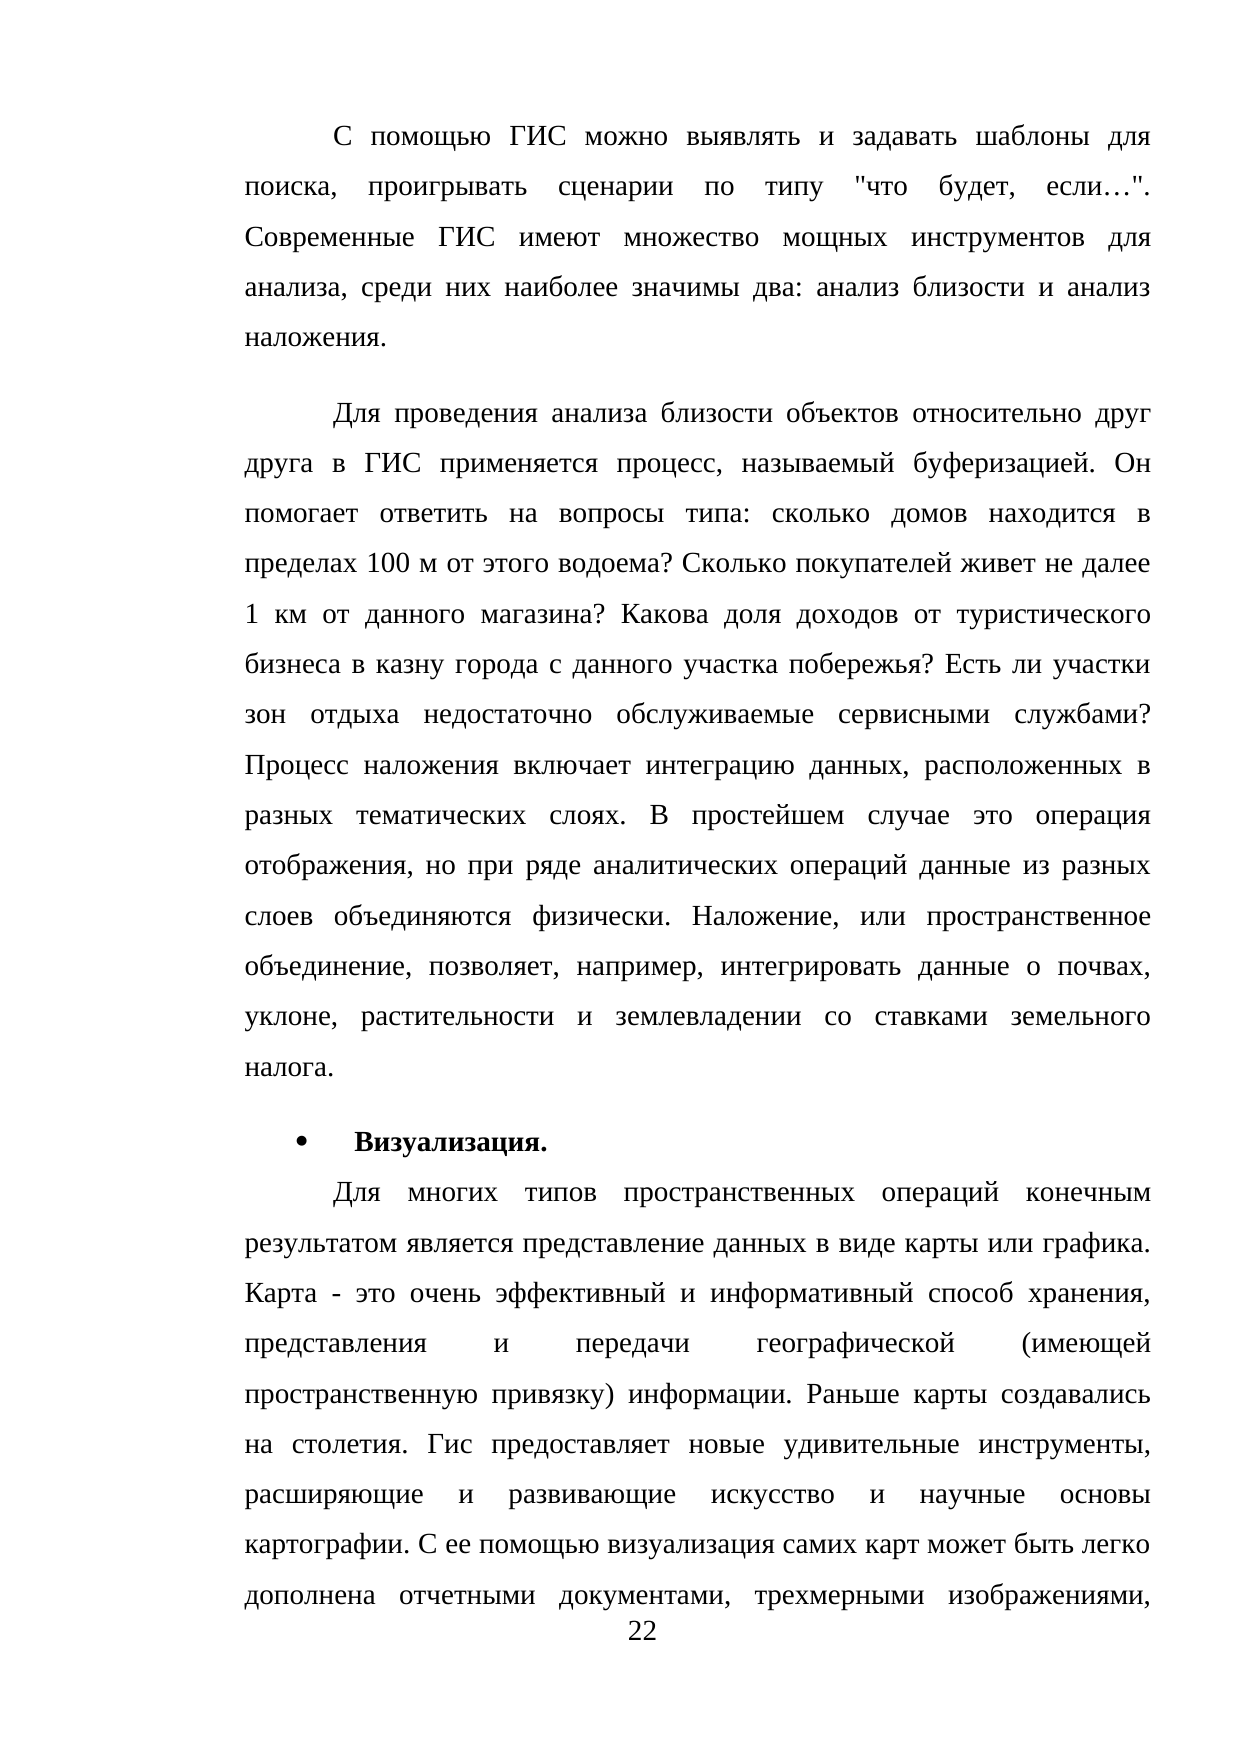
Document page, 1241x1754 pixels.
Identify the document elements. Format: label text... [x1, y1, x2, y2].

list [244, 1174, 1152, 1611]
list Визуализация. [208, 1124, 1152, 1158]
text Для проведения анализа близости объектов относительно друг друга в ГИС применяется процесс, называемый буферизацией. Он помогает ответить на вопросы типа: сколько домов находится в пределах 100 м от этого водоема? Сколько покупателей живет не далее 1 км от данного магазина? Какова доля доходов от туристического бизнеса в казну города с данного участка побережья? Есть ли участки зон отдыха недостаточно обслуживаемые сервисными службами? Процесс наложения включает интеграцию данных, расположенных в разных тематических слоях. В простейшем случае это операция отображения, но при ряде аналитических операций данные из разных слоев объединяются физически. Наложение, или пространственное объединение, позволяет, например, интегрировать данные о почвах, уклоне, растительности и землевладении со ставками земельного налога. [244, 395, 1152, 1082]
text С помощью ГИС можно выявлять и задавать шаблоны для поиска, проигрывать сценарии по типу "что будет, если…". Современные ГИС имеют множество мощных инструментов для анализа, среди них наиболее значимы два: анализ близости и анализ наложения. [244, 118, 1152, 353]
